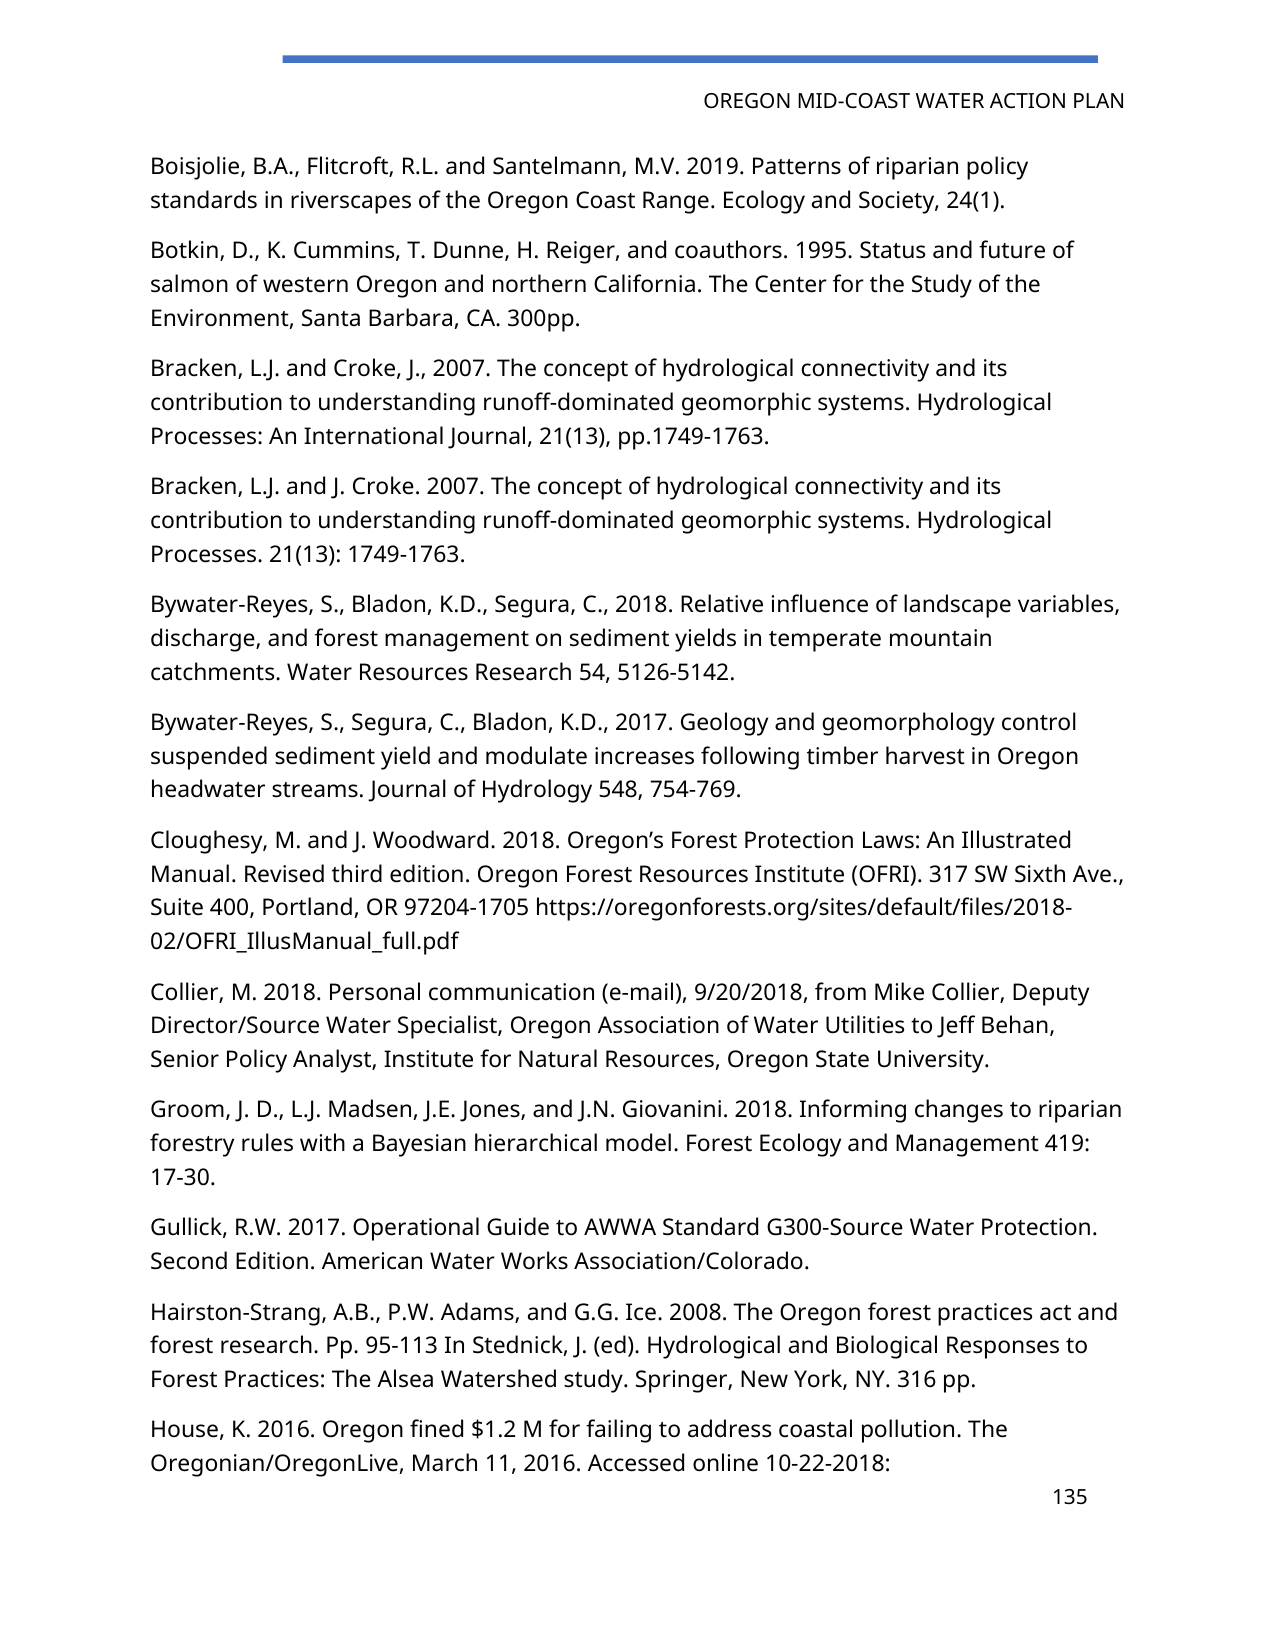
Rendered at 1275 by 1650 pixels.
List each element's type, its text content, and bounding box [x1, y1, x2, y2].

text Gullick, R.W. 2017. Operational Guide to AWWA Standard G300-Source Water Protection. Second Edition. American Water Works Association/Colorado. [150, 1211, 1125, 1276]
text Bracken, L.J. and J. Croke. 2007. The concept of hydrological connectivity and its contribution to understanding runoff‐dominated geomorphic systems. Hydrological Processes. 21(13): 1749-1763. [150, 470, 1125, 569]
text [150, 1413, 1125, 1478]
text Hairston-Strang, A.B., P.W. Adams, and G.G. Ice. 2008. The Oregon forest practices act and forest research. Pp. 95-113 In Stednick, J. (ed). Hydrological and Biological Responses to Forest Practices: The Alsea Watershed study. Springer, New York, NY. 316 pp. [150, 1295, 1125, 1394]
text Bywater-Reyes, S., Segura, C., Bladon, K.D., 2017. Geology and geomorphology control suspended sediment yield and modulate increases following timber harvest in Oregon headwater streams. Journal of Hydrology 548, 754-769. [150, 706, 1125, 804]
text Cloughesy, M. and J. Woodward. 2018. Oregon’s Forest Protection Laws: An Illustrated Manual. Revised third edition. Oregon Forest Resources Institute (OFRI). 317 SW Sixth Ave., Suite 400, Portland, OR 97204-1705 https://oregonforests.org/sites/default/files/2018-02/OFRI_IllusManual_full.pdf [150, 824, 1125, 956]
text Bywater-Reyes, S., Bladon, K.D., Segura, C., 2018. Relative influence of landscape variables, discharge, and forest management on sediment yields in temperate mountain catchments. Water Resources Research 54, 5126-5142. [150, 588, 1125, 687]
text Bracken, L.J. and Croke, J., 2007. The concept of hydrological connectivity and its contribution to understanding runoff‐dominated geomorphic systems. Hydrological Processes: An International Journal, 21(13), pp.1749-1763. [150, 352, 1125, 451]
text Boisjolie, B.A., Flitcroft, R.L. and Santelmann, M.V. 2019. Patterns of riparian policy standards in riverscapes of the Oregon Coast Range. Ecology and Society, 24(1). [150, 150, 1125, 215]
text Botkin, D., K. Cummins, T. Dunne, H. Reiger, and coauthors. 1995. Status and future of salmon of western Oregon and northern California. The Center for the Study of the Environment, Santa Barbara, CA. 300pp. [150, 234, 1125, 333]
text Collier, M. 2018. Personal communication (e-mail), 9/20/2018, from Mike Collier, Deputy Director/Source Water Specialist, Oregon Association of Water Utilities to Jeff Behan, Senior Policy Analyst, Institute for Natural Resources, Oregon State University. [150, 975, 1125, 1074]
text Groom, J. D., L.J. Madsen, J.E. Jones, and J.N. Giovanini. 2018. Informing changes to riparian forestry rules with a Bayesian hierarchical model. Forest Ecology and Management 419: 17-30. [150, 1093, 1125, 1192]
